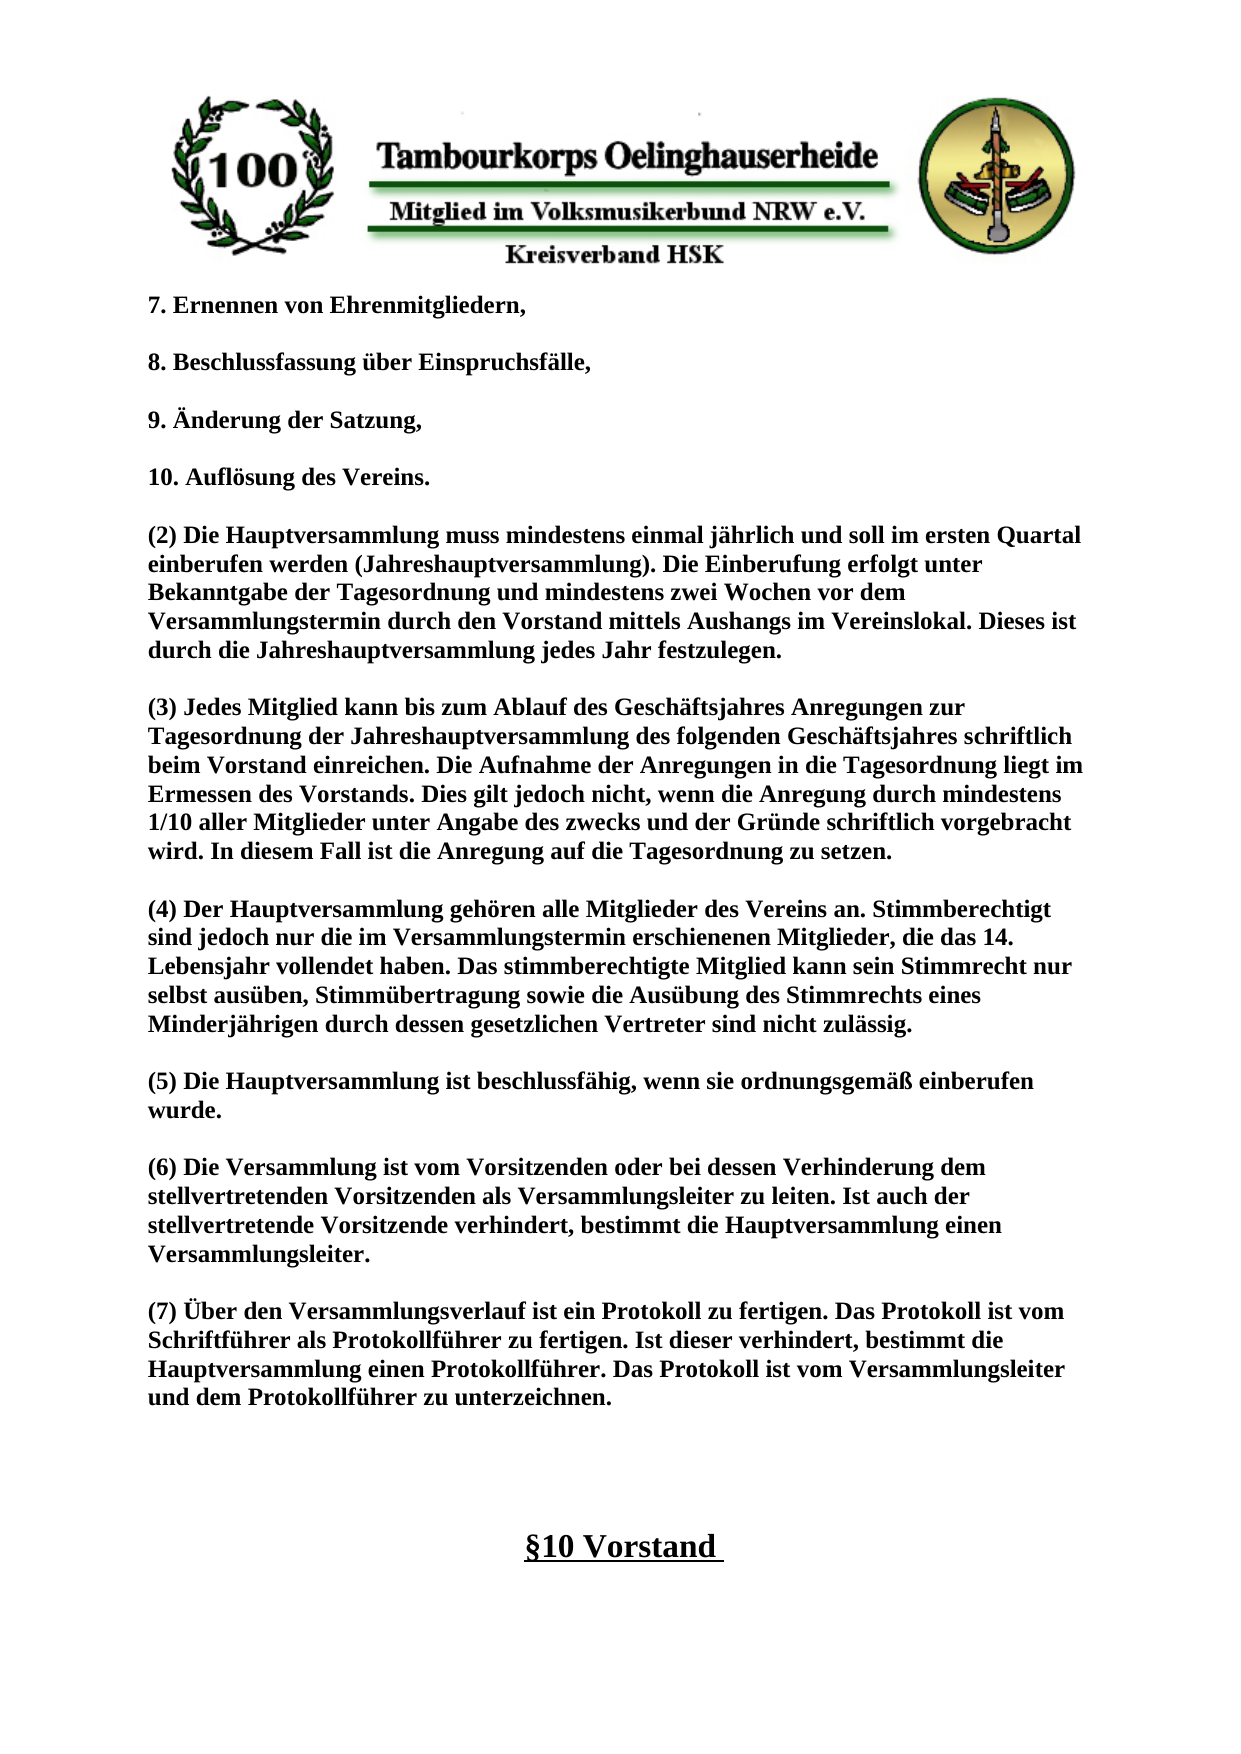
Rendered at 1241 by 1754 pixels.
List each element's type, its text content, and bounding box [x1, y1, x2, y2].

text §10 Vorstand [148, 1527, 1093, 1565]
picture [147, 73, 1093, 290]
